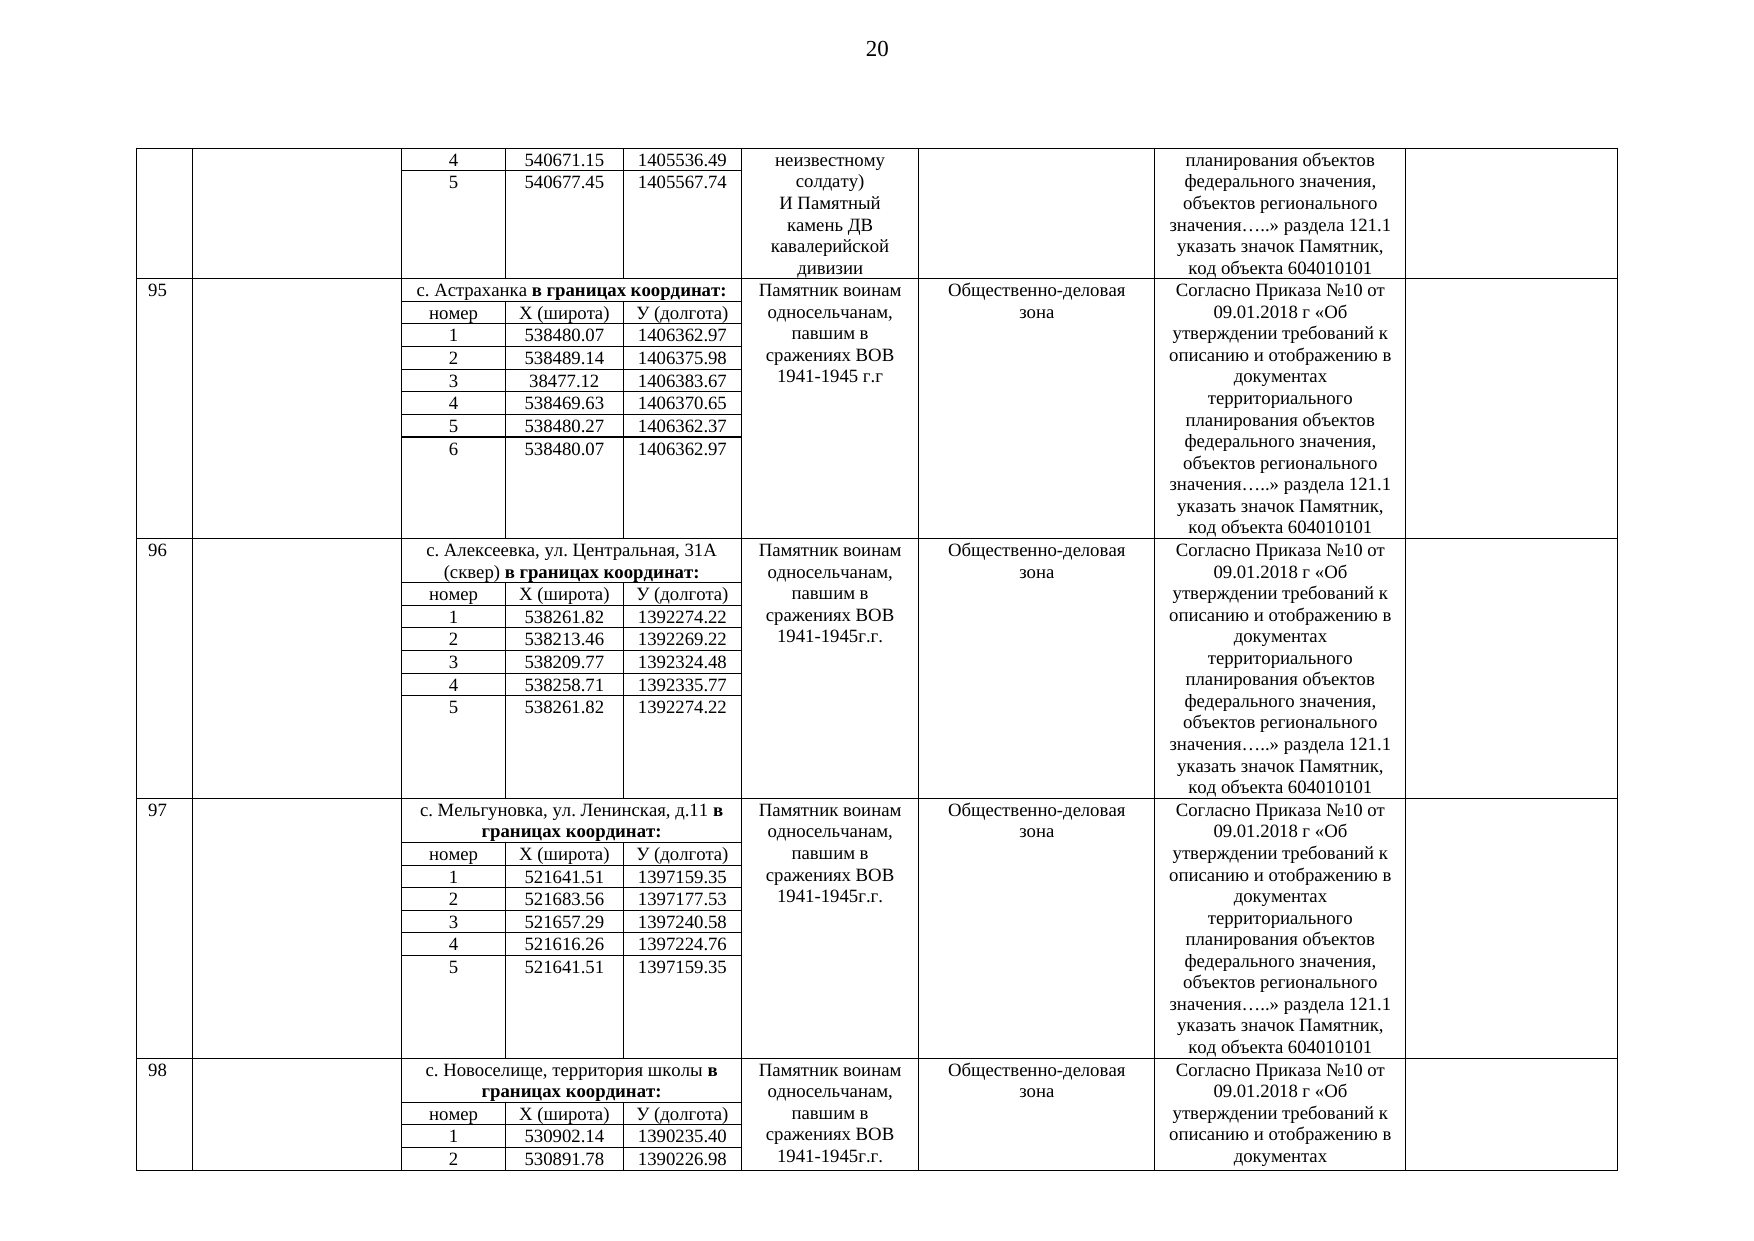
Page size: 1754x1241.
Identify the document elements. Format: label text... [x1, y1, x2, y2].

table_cell 538261.82 [506, 606, 623, 627]
table_cell Общественно-деловая зона [919, 539, 1154, 798]
table_cell Памятник воинам односельчанам, павшим в сражениях ВОВ 1941-1945г.г. [742, 799, 918, 1057]
table_cell номер [402, 583, 505, 605]
table_cell 1397159.35 [624, 956, 741, 1057]
table_cell Общественно-деловая зона [919, 1059, 1154, 1169]
table_cell 1390235.40 [624, 1125, 741, 1147]
table_cell Х (широта) [506, 843, 623, 864]
table_cell 538213.46 [506, 628, 623, 650]
table_cell 540677.45 [506, 171, 623, 278]
table_cell [1406, 799, 1617, 1057]
table_cell [193, 539, 401, 798]
table_cell У (долгота) [624, 302, 741, 323]
table_cell 38477.12 [506, 370, 623, 391]
table_cell 95 [137, 279, 192, 538]
table_cell 2 [402, 1148, 505, 1169]
table_cell 1 [402, 866, 505, 887]
table_cell [1406, 1059, 1617, 1169]
table_cell 4 [402, 392, 505, 414]
table_cell 1406383.67 [624, 370, 741, 391]
table_cell 1406370.65 [624, 392, 741, 414]
table_cell 2 [402, 888, 505, 910]
table_cell 1397159.35 [624, 866, 741, 887]
table_cell 1392335.77 [624, 674, 741, 695]
table_cell 538209.77 [506, 651, 623, 672]
table_cell 3 [402, 370, 505, 391]
table_cell Х (широта) [506, 583, 623, 605]
table_cell 6 [402, 438, 505, 538]
table_cell 1397240.58 [624, 911, 741, 932]
table_cell 521641.51 [506, 956, 623, 1057]
table_cell У (долгота) [624, 1103, 741, 1124]
table_cell [193, 799, 401, 1057]
table_cell Памятник воинам односельчанам, павшим в сражениях ВОВ 1941-1945 г.г [742, 279, 918, 538]
table_cell 1406362.37 [624, 415, 741, 436]
table_cell 1405567.74 [624, 171, 741, 278]
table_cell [1155, 1059, 1405, 1169]
table_cell 538480.07 [506, 324, 623, 346]
table_cell 1397177.53 [624, 888, 741, 910]
table_cell 3 [402, 651, 505, 672]
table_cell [1155, 279, 1405, 538]
table_cell 4 [402, 674, 505, 695]
table_cell 1 [402, 324, 505, 346]
table_cell Общественно-деловая зона [919, 799, 1154, 1057]
table_cell 521683.56 [506, 888, 623, 910]
table_cell номер [402, 1103, 505, 1124]
table_cell [193, 279, 401, 538]
table_cell номер [402, 843, 505, 864]
table_cell 1405536.49 [624, 149, 741, 170]
table_cell 1406362.97 [624, 438, 741, 538]
table_cell 1397224.76 [624, 933, 741, 955]
table_cell У (долгота) [624, 843, 741, 864]
table_cell [193, 1059, 401, 1169]
table_cell 1392274.22 [624, 696, 741, 798]
table_cell 1406375.98 [624, 347, 741, 368]
table_cell [1406, 279, 1617, 538]
table_cell 1390226.98 [624, 1148, 741, 1169]
table_cell 1392269.22 [624, 628, 741, 650]
table_cell 538258.71 [506, 674, 623, 695]
table_cell У (долгота) [624, 583, 741, 605]
table_cell с. Мельгуновка, ул. Ленинская, д.11 в границах координат: [402, 799, 741, 842]
table_cell 521641.51 [506, 866, 623, 887]
table_cell номер [402, 302, 505, 323]
table_cell 5 [402, 696, 505, 798]
table_cell с. Астраханка в границах координат: [402, 279, 741, 301]
table_cell 98 [137, 1059, 192, 1169]
table_cell 1 [402, 1125, 505, 1147]
table_cell Х (широта) [506, 1103, 623, 1124]
table_cell 5 [402, 415, 505, 436]
table_cell 4 [402, 933, 505, 955]
table_cell 2 [402, 347, 505, 368]
table_cell Х (широта) [506, 302, 623, 323]
table_cell [1406, 539, 1617, 798]
table_cell Общественно-деловая зона [919, 279, 1154, 538]
table_cell 540671.15 [506, 149, 623, 170]
table_cell 97 [137, 799, 192, 1057]
table_cell 530891.78 [506, 1148, 623, 1169]
table_cell 1406362.97 [624, 324, 741, 346]
table_cell 96 [137, 539, 192, 798]
table_cell 521616.26 [506, 933, 623, 955]
table_cell 3 [402, 911, 505, 932]
table_cell с. Новоселище, территория школы в границах координат: [402, 1059, 741, 1102]
table_cell 530902.14 [506, 1125, 623, 1147]
table_cell Памятник воинам односельчанам, павшим в сражениях ВОВ 1941-1945г.г. [742, 539, 918, 798]
table_cell 5 [402, 171, 505, 278]
table_cell 1392324.48 [624, 651, 741, 672]
table_cell 538480.07 [506, 438, 623, 538]
table_cell 1392274.22 [624, 606, 741, 627]
table_cell 521657.29 [506, 911, 623, 932]
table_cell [742, 1059, 918, 1169]
table_cell 538489.14 [506, 347, 623, 368]
table_cell 2 [402, 628, 505, 650]
table_cell с. Алексеевка, ул. Центральная, 31А (сквер) в границах координат: [402, 539, 741, 582]
table_cell 538469.63 [506, 392, 623, 414]
table_cell 538261.82 [506, 696, 623, 798]
table_cell 4 [402, 149, 505, 170]
table_cell 5 [402, 956, 505, 1057]
table_cell 1 [402, 606, 505, 627]
table_cell 538480.27 [506, 415, 623, 436]
